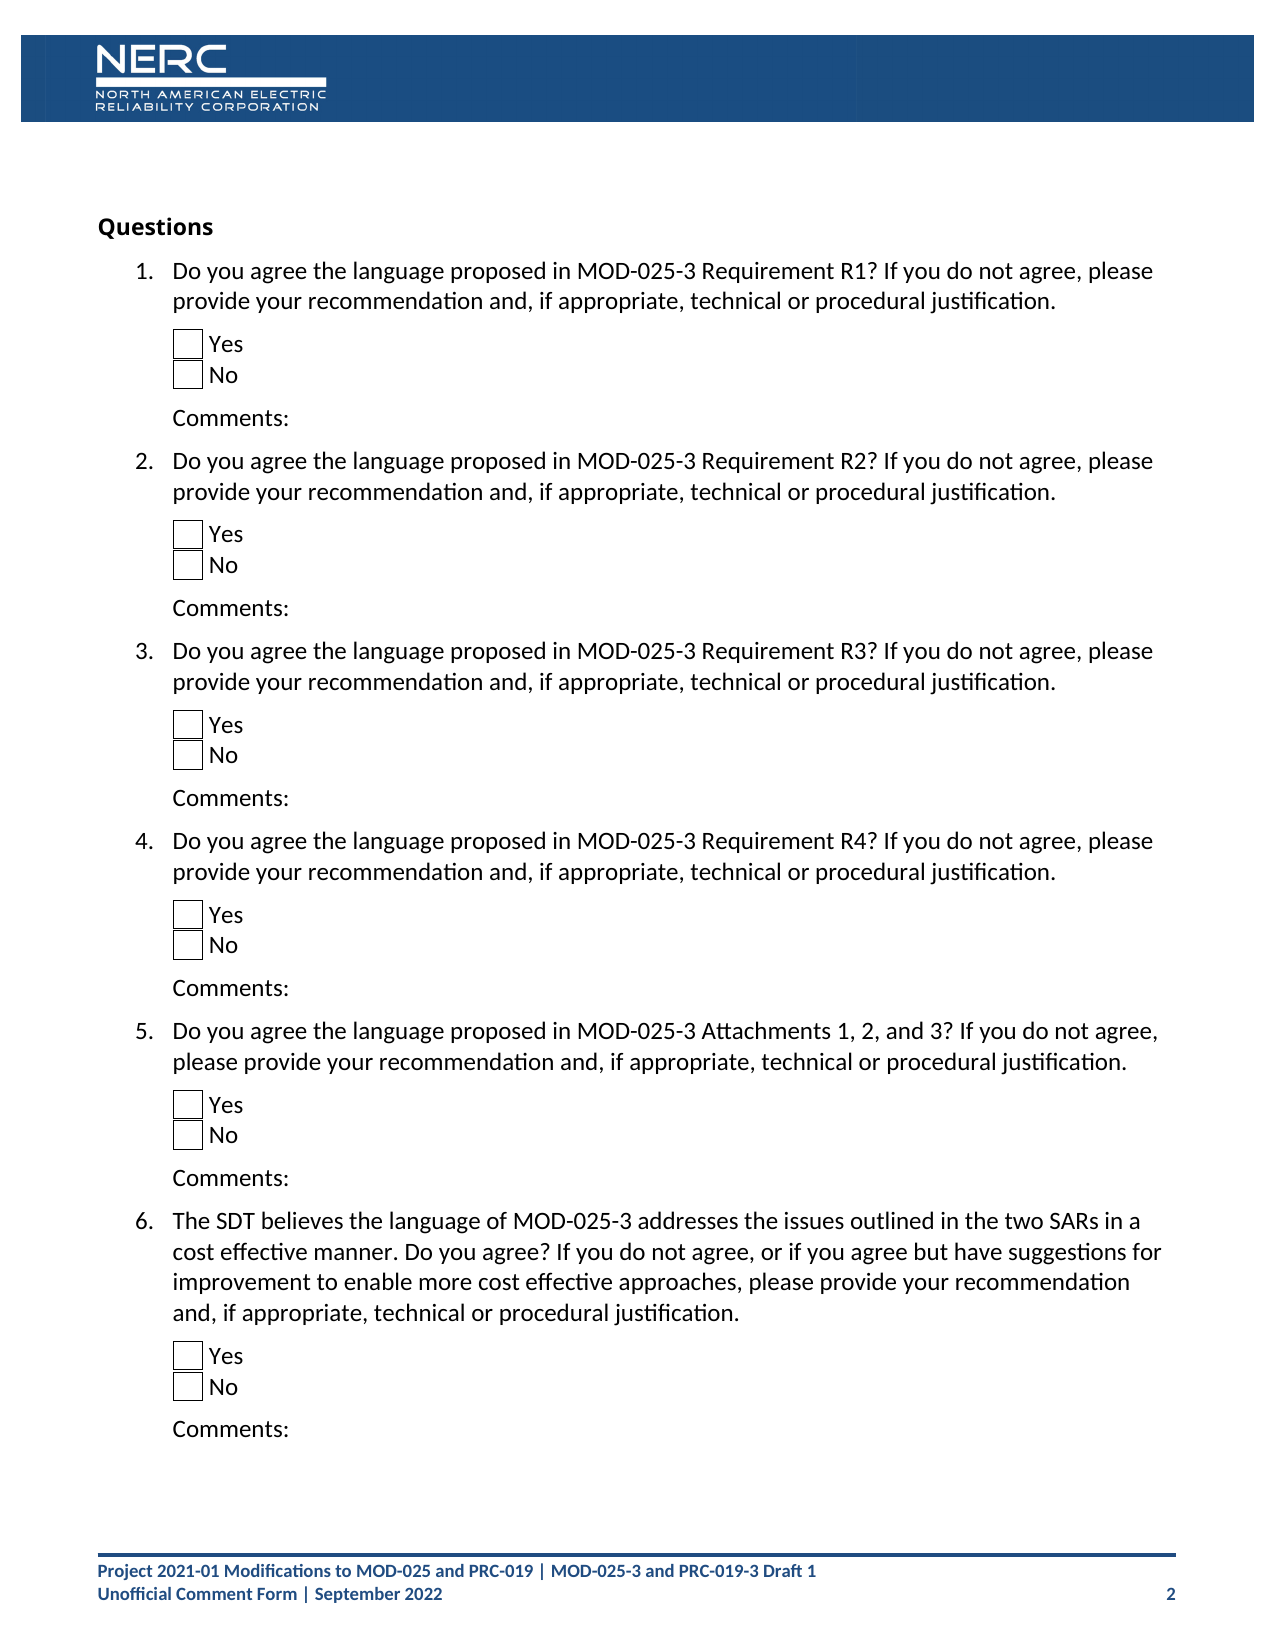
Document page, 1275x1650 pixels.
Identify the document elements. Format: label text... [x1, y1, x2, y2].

list Do you agree the language proposed in MOD-025-3 Requirement R2? If you do not agree, please provide your recommendation and, if appropriate, technical or procedural justification. [135, 445, 1177, 506]
text Comments: [172, 1414, 1177, 1444]
text Yes [97, 519, 1177, 549]
text No [97, 549, 1177, 580]
text Yes [172, 1340, 1177, 1371]
text Comments: [97, 592, 1177, 623]
list Do you agree the language proposed in MOD-025-3 Requirement R3? If you do not agree, please provide your recommendation and, if appropriate, technical or procedural justification. [135, 635, 1177, 696]
list Do you agree the language proposed in MOD-025-3 Requirement R1? If you do not agree, please provide your recommendation and, if appropriate, technical or procedural justification. [135, 255, 1177, 316]
text Yes [97, 328, 1177, 359]
subtitle Questions [97, 211, 1177, 242]
text No [97, 1119, 1177, 1150]
text No [172, 1371, 1177, 1401]
list Do you agree the language proposed in MOD-025-3 Attachments 1, 2, and 3? If you do not agree, please provide your recommendation and, if appropriate, technical or procedural justification. [135, 1015, 1177, 1076]
text Comments: [97, 972, 1177, 1003]
text Comments: [97, 782, 1177, 813]
text No [97, 929, 1177, 960]
text No [97, 359, 1177, 389]
text Yes [97, 899, 1177, 929]
list The SDT believes the language of MOD-025-3 addresses the issues outlined in the two SARs in a cost effective manner. Do you agree? If you do not agree, or if you agree but have suggestions for improvement to enable more cost effective approaches, please provide your recommendation and, if appropriate, technical or procedural justification. [135, 1206, 1177, 1328]
text Comments: [97, 402, 1177, 433]
text Yes [97, 709, 1177, 739]
list Do you agree the language proposed in MOD-025-3 Requirement R4? If you do not agree, please provide your recommendation and, if appropriate, technical or procedural justification. [135, 825, 1177, 886]
text Yes [97, 1089, 1177, 1119]
text No [97, 739, 1177, 770]
text Comments: [97, 1162, 1177, 1193]
picture [21, 35, 1254, 122]
